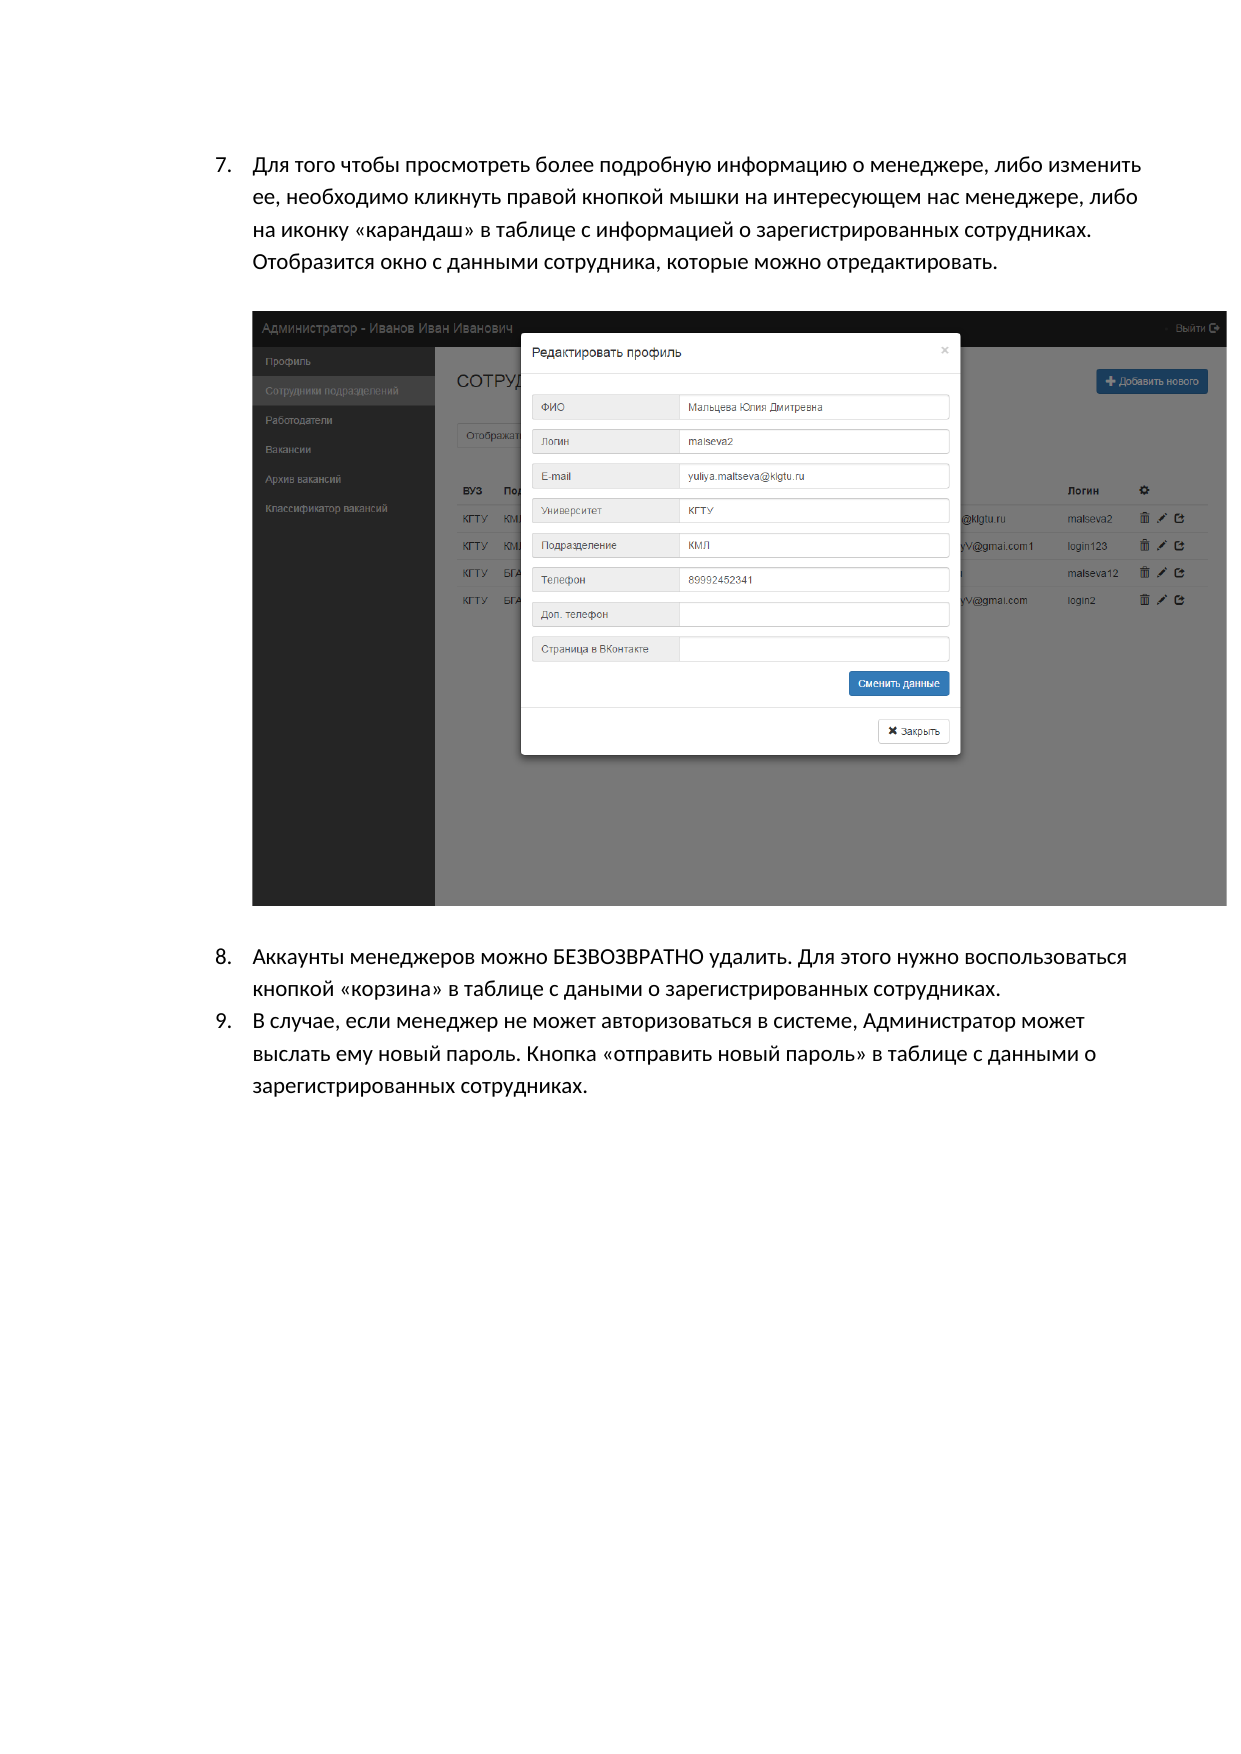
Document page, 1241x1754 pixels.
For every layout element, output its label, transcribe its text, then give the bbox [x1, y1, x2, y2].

list В случае, если менеджер не может авторизоваться в системе, Администратор может выслать ему новый пароль. Кнопка «отправить новый пароль» в таблице с данными о зарегистрированных сотрудниках. [215, 1006, 1152, 1099]
picture [252, 311, 1227, 906]
list Аккаунты менеджеров можно БЕЗВОЗВРАТНО удалить. Для этого нужно воспользоваться кнопкой «корзина» в таблице с даными о зарегистрированных сотрудниках. [215, 942, 1152, 1002]
list Для того чтобы просмотреть более подробную информацию о менеджере, либо изменить ее, необходимо кликнуть правой кнопкой мышки на интересующем нас менеджере, либо на иконку «карандаш» в таблице с информацией о зарегистрированных сотрудниках. Отобразится окно с данными сотрудника, которые можно отредактировать. [215, 150, 1152, 275]
